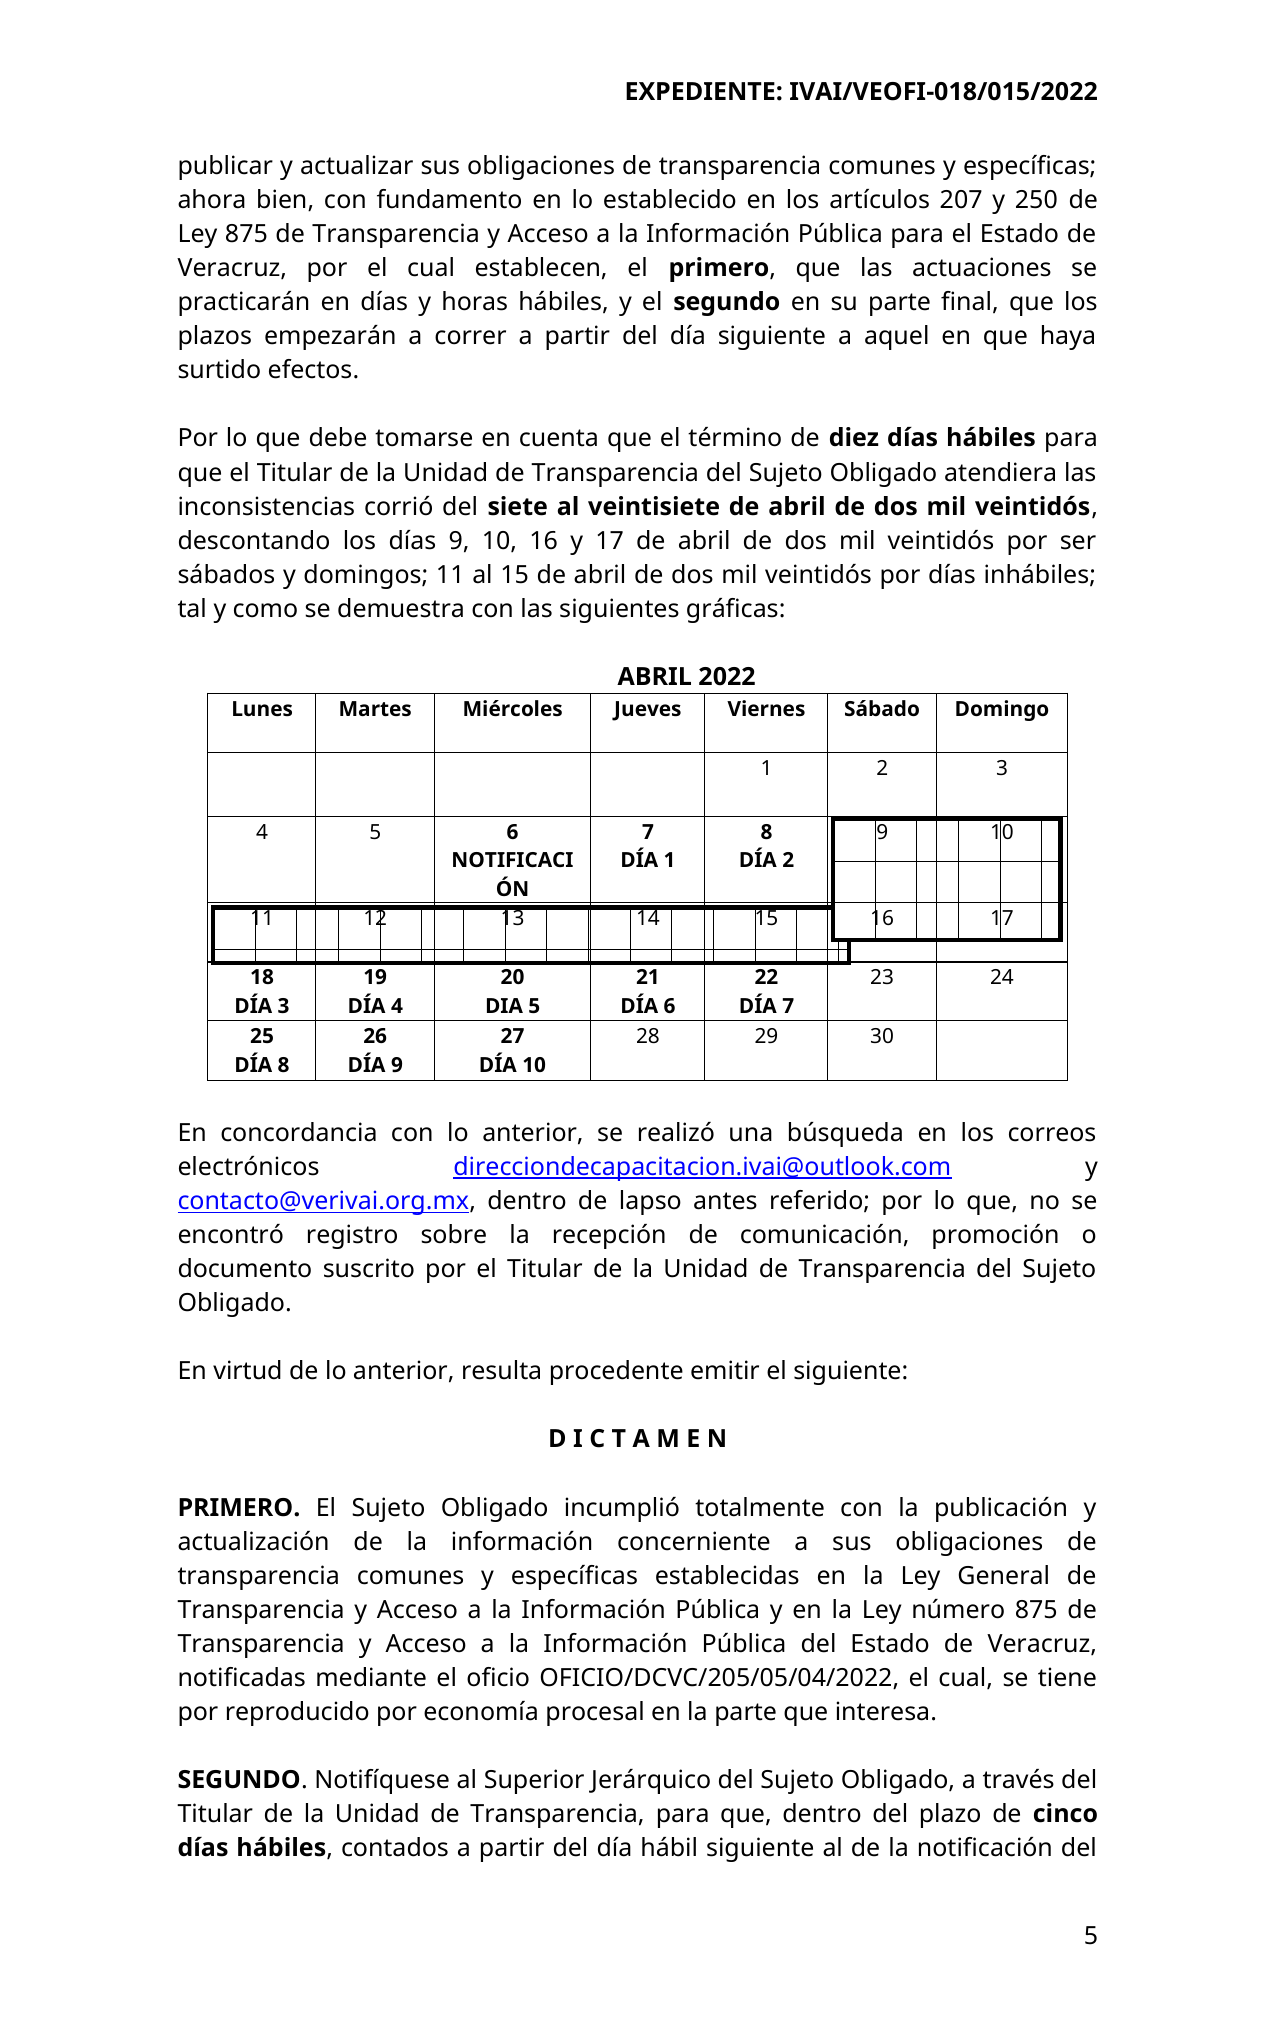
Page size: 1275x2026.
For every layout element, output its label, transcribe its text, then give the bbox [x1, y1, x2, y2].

table_cell [316, 753, 434, 816]
table_cell 1 [705, 753, 827, 816]
table_cell 18 DÍA 3 [208, 963, 315, 1020]
table_cell 14 [591, 903, 704, 961]
table_cell 19 DÍA 4 [316, 963, 434, 1020]
table_cell 6 NOTIFICACIÓN [435, 817, 590, 902]
table_cell [937, 1021, 1067, 1079]
table_cell 7 DÍA 1 [591, 817, 704, 902]
table_cell 20 DIA 5 [435, 963, 590, 1020]
table_cell 25 DÍA 8 [208, 1021, 315, 1079]
text PRIMERO. El Sujeto Obligado incumplió totalmente con la publicación y actualización de la información concerniente a sus obligaciones de transparencia comunes y específicas establecidas en la Ley General de Transparencia y Acceso a la Información Pública y en la Ley número 875 de Transparencia y Acceso a la Información Pública del Estado de Veracruz, notificadas mediante el oficio OFICIO/DCVC/205/05/04/2022, el cual, se tiene por reproducido por economía procesal en la parte que interesa. [177, 1489, 1098, 1728]
table_cell 8 DÍA 2 [705, 817, 827, 902]
table_cell 30 [828, 1021, 936, 1079]
text En virtud de lo anterior, resulta procedente emitir el siguiente: [177, 1353, 1098, 1387]
table_cell 28 [591, 1021, 704, 1079]
table_header Lunes [208, 694, 315, 752]
table_cell 2 [828, 753, 936, 816]
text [177, 148, 1098, 386]
table_cell 22 DÍA 7 [705, 963, 827, 1020]
table_cell 29 [705, 1021, 827, 1079]
table_cell 12 [316, 903, 434, 961]
table_cell 26 DÍA 9 [316, 1021, 434, 1079]
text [177, 1762, 1098, 1864]
table_cell [208, 753, 315, 816]
table_cell 9 [828, 817, 936, 902]
table_cell 21 DÍA 6 [591, 963, 704, 1020]
table_cell [435, 753, 590, 816]
table_cell 5 [316, 817, 434, 902]
text En concordancia con lo anterior, se realizó una búsqueda en los correos electrónicos direcciondecapacitacion.ivai@outlook.com y contacto@verivai.org.mx, dentro de lapso antes referido; por lo que, no se encontró registro sobre la recepción de comunicación, promoción o documento suscrito por el Titular de la Unidad de Transparencia del Sujeto Obligado. [177, 1114, 1098, 1319]
table_cell 16 [828, 903, 936, 961]
text ABRIL 2022 [275, 658, 1098, 693]
table_header Viernes [705, 694, 827, 752]
table_header Miércoles [435, 694, 590, 752]
table_header Jueves [591, 694, 704, 752]
table_cell 3 [937, 753, 1067, 816]
text Por lo que debe tomarse en cuenta que el término de diez días hábiles para que el Titular de la Unidad de Transparencia del Sujeto Obligado atendiera las inconsistencias corrió del siete al veintisiete de abril de dos mil veintidós, descontando los días 9, 10, 16 y 17 de abril de dos mil veintidós por ser sábados y domingos; 11 al 15 de abril de dos mil veintidós por días inhábiles; tal y como se demuestra con las siguientes gráficas: [177, 420, 1098, 624]
text D I C T A M E N [177, 1421, 1098, 1455]
table_cell 24 [937, 963, 1067, 1020]
table_header Sábado [828, 694, 936, 752]
table_cell 4 [208, 817, 315, 902]
table_cell 17 [937, 903, 1067, 961]
table_header Domingo [937, 694, 1067, 752]
table_cell 11 [208, 903, 315, 961]
table_cell 10 [937, 817, 1067, 902]
table_cell [591, 753, 704, 816]
table_header Martes [316, 694, 434, 752]
table_cell 15 [705, 903, 827, 961]
table_cell 27 DÍA 10 [435, 1021, 590, 1079]
table_cell 13 [435, 903, 590, 961]
table_cell 23 [828, 963, 936, 1020]
